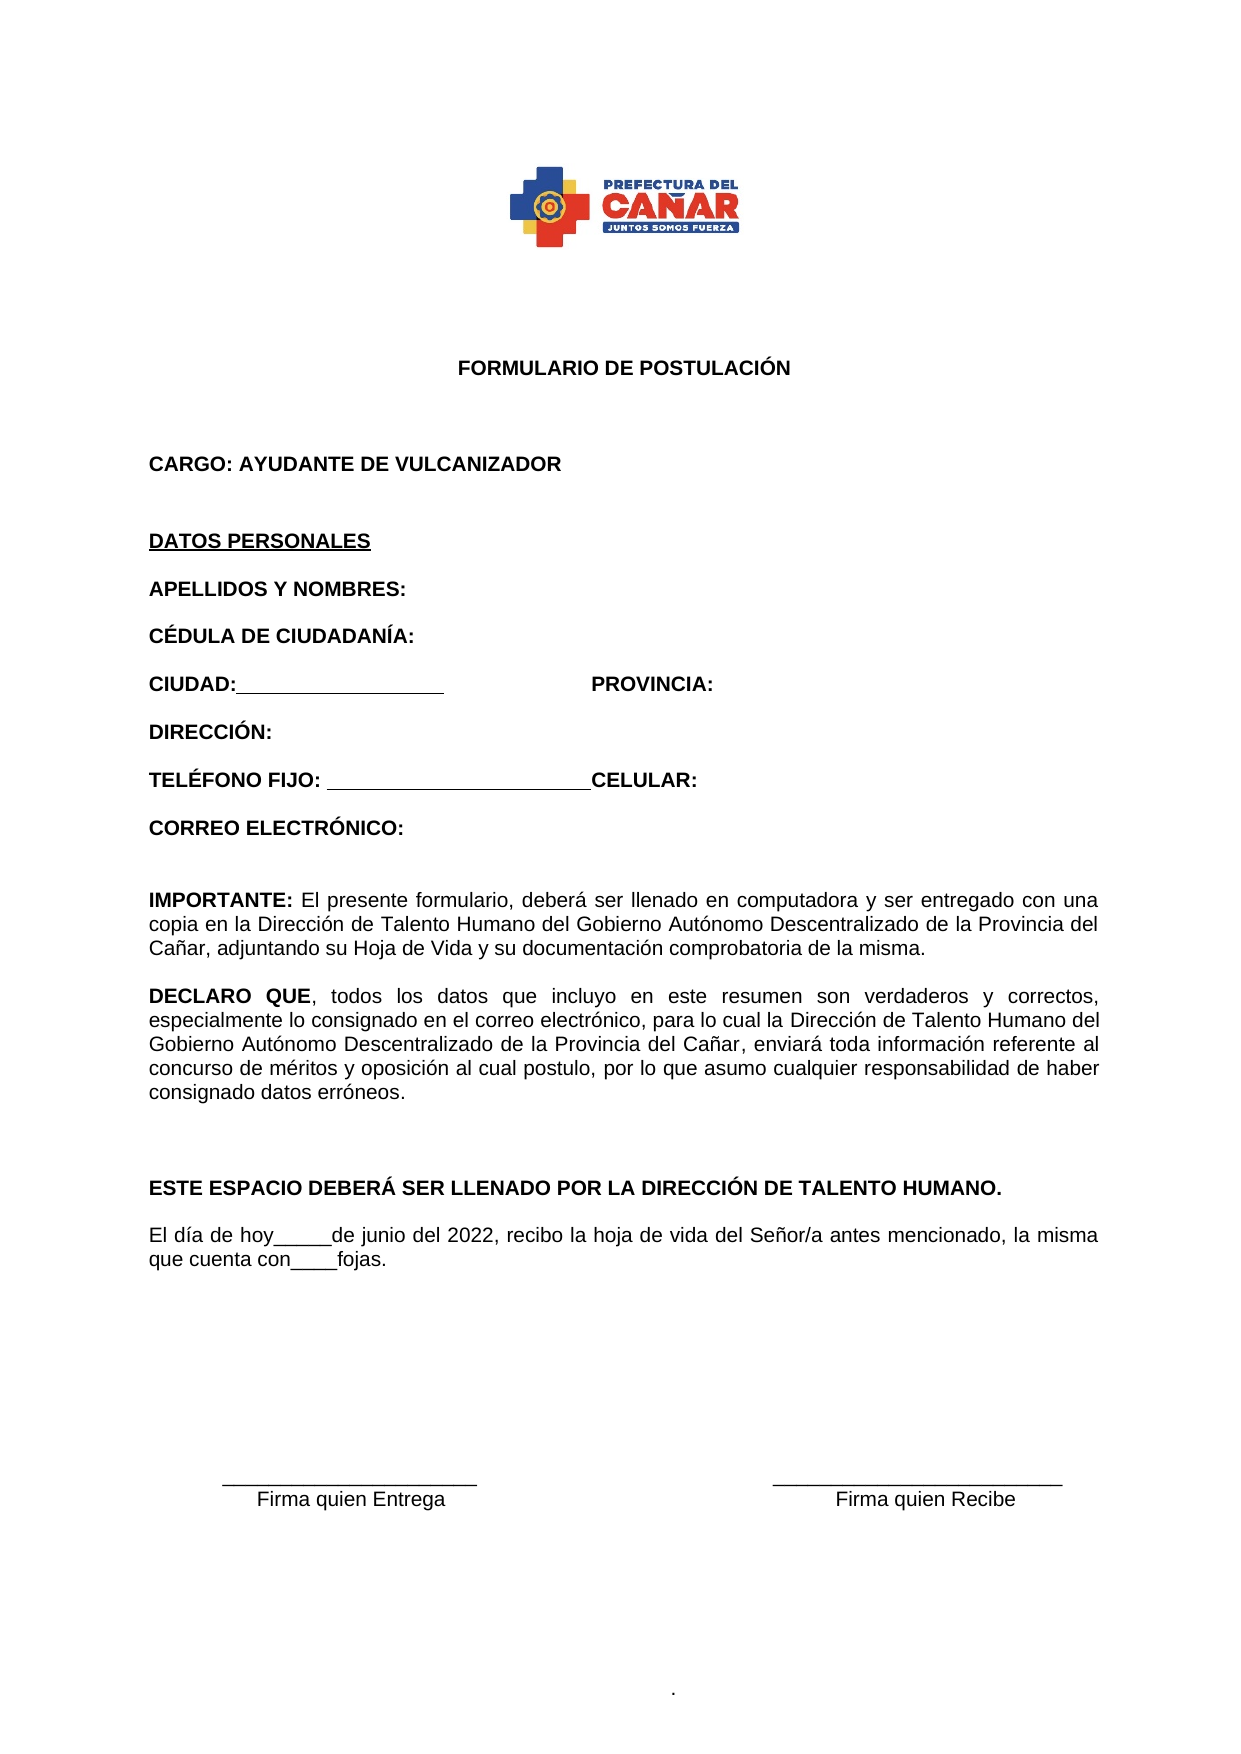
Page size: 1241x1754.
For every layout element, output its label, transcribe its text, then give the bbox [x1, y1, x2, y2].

text CÉDULA DE CIUDADANÍA: [148, 624, 1100, 648]
text IMPORTANTE: El presente formulario, deberá ser llenado en computadora y ser entregado con una copia en la Dirección de Talento Humano del Gobierno Autónomo Descentralizado de la Provincia del Cañar, adjuntando su Hoja de Vida y su documentación comprobatoria de la misma. [148, 888, 1100, 960]
text DECLARO QUE, todos los datos que incluyo en este resumen son verdaderos y correctos, especialmente lo consignado en el correo electrónico, para lo cual la Dirección de Talento Humano del Gobierno Autónomo Descentralizado de la Provincia del Cañar, enviará toda información referente al concurso de méritos y oposición al cual postulo, por lo que asumo cualquier responsabilidad de haber consignado datos erróneos. [148, 984, 1100, 1103]
text TELÉFONO FIJO: CELULAR: [148, 768, 1100, 792]
text Firma quien Entrega Firma quien Recibe [148, 1487, 1100, 1511]
picture [506, 163, 744, 250]
text CIUDAD: PROVINCIA: [148, 672, 1100, 696]
text CARGO: AYUDANTE DE VULCANIZADOR [148, 452, 1100, 476]
text DIRECCIÓN: [148, 720, 1100, 744]
text DATOS PERSONALES [148, 528, 1100, 552]
text ESTE ESPACIO DEBERÁ SER LLENADO POR LA DIRECCIÓN DE TALENTO HUMANO. [148, 1175, 1100, 1199]
text ______________________ _________________________ [148, 1463, 1100, 1487]
text FORMULARIO DE POSTULACIÓN [148, 356, 1100, 380]
text CORREO ELECTRÓNICO: [148, 816, 1100, 840]
text El día de hoy_____de junio del 2022, recibo la hoja de vida del Señor/a antes mencionado, la misma que cuenta con____fojas. [148, 1223, 1100, 1271]
text APELLIDOS Y NOMBRES: [148, 576, 1100, 600]
